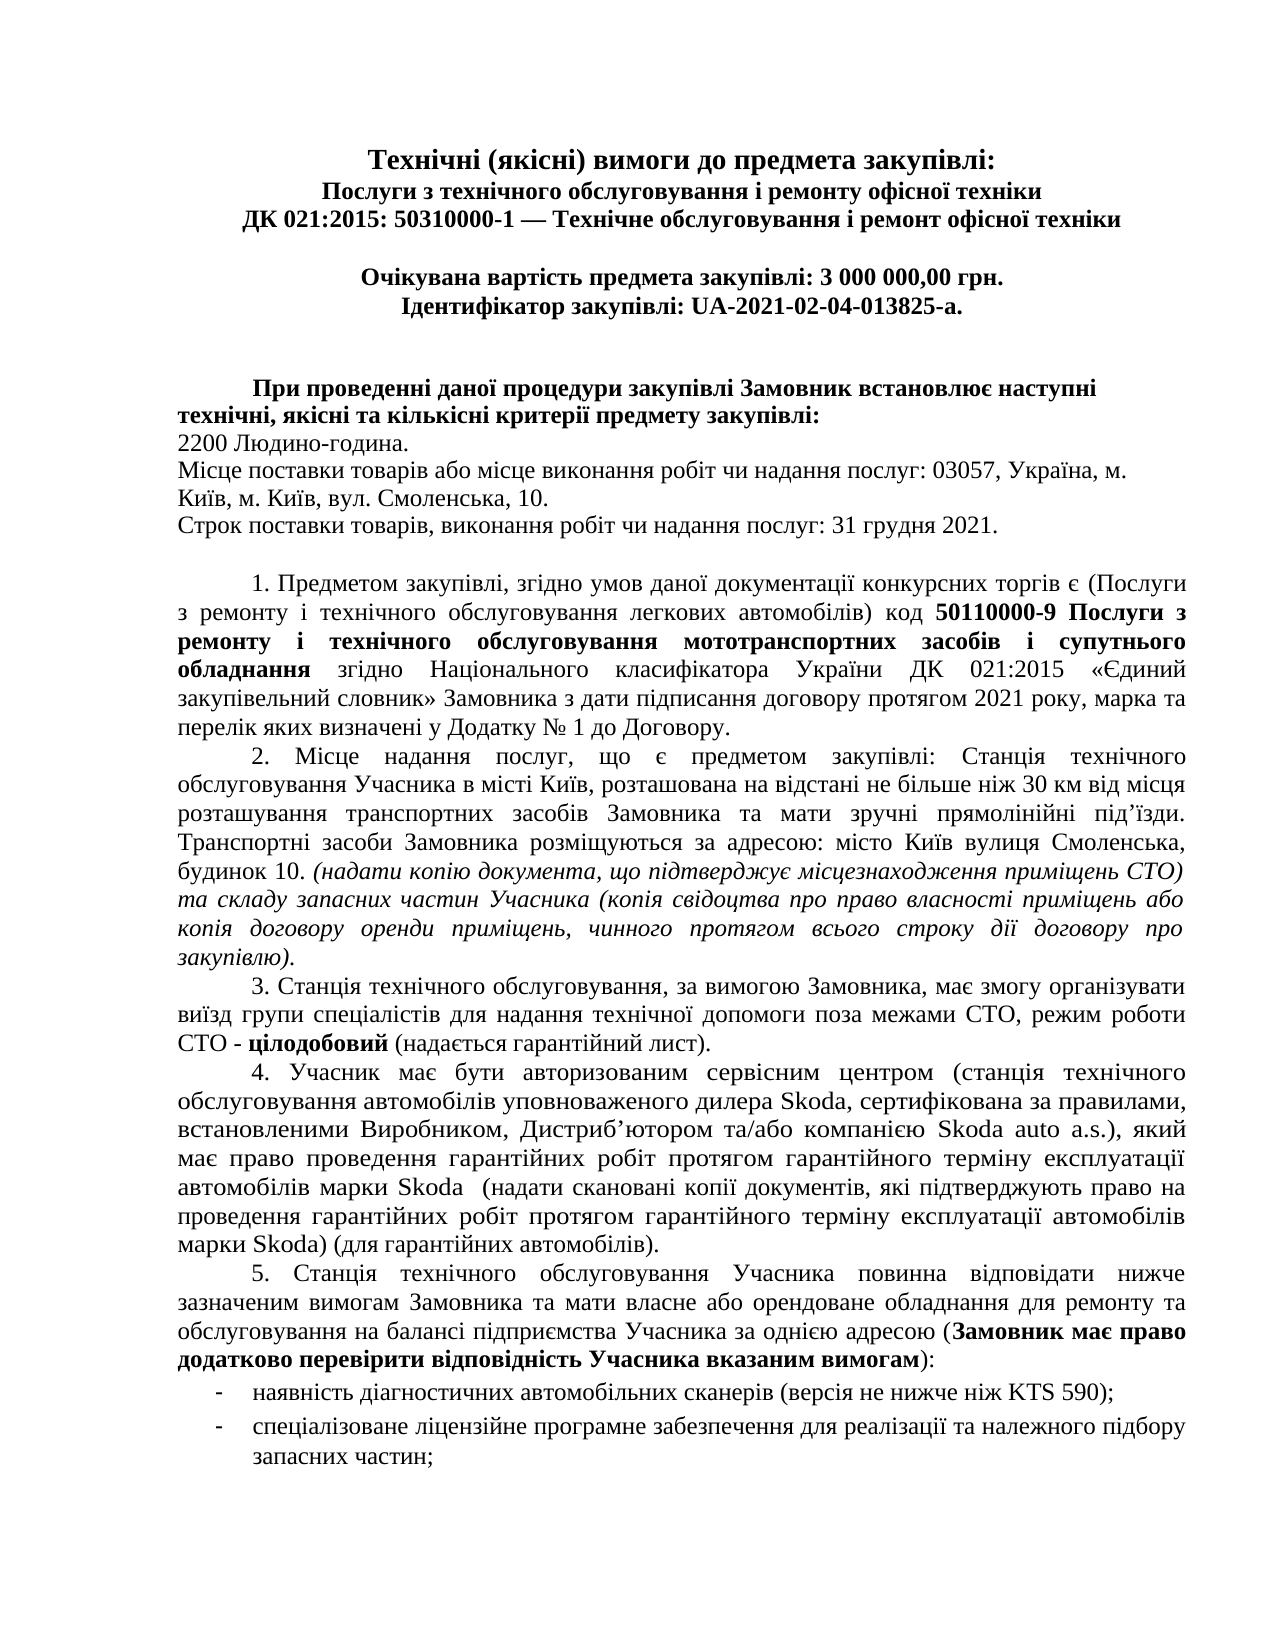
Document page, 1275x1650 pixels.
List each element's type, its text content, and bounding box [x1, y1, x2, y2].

text Технічні (якісні) вимоги до предмета закупівлі: [177, 142, 1186, 176]
text ДК 021:2015: 50310000-1 — Технічне обслуговування і ремонт офісної техніки [177, 204, 1186, 233]
text Послуги з технічного обслуговування і ремонту офісної техніки [177, 176, 1186, 204]
text 5. Станція технічного обслуговування Учасника повинна відповідати нижче зазначеним вимогам Замовника та мати власне або орендоване обладнання для ремонту та обслуговування на балансі підприємства Учасника за однією адресою (Замовник має право додатково перевірити відповідність Учасника вказаним вимогам): [177, 1258, 1186, 1373]
text 4. Учасник має бути авторизованим сервісним центром (станція технічного обслуговування автомобілів уповноваженого дилера Skoda, сертифікована за правилами, встановленими Виробником, Дистриб’ютором та/або компанією Skoda auto a.s.), який має право проведення гарантійних робіт протягом гарантійного терміну експлуатації автомобілів марки Skoda (надати скановані копії документів, які підтверджують право на проведення гарантійних робіт протягом гарантійного терміну експлуатації автомобілів марки Skoda) (для гарантійних автомобілів). [177, 1057, 1186, 1258]
text При проведенні даної процедури закупівлі Замовник встановлює наступні технічні, якісні та кількісні критерії предмету закупівлі: [177, 374, 1186, 429]
list спеціалізоване ліцензійне програмне забезпечення для реалізації та належного підбору запасних частин; [215, 1407, 1186, 1470]
text 2200 Людино-година. [177, 429, 1186, 457]
list наявність діагностичних автомобільних сканерів (версія не нижче ніж KTS 590); [215, 1373, 1186, 1407]
text Очікувана вартість предмета закупівлі: 3 000 000,00 грн. [177, 262, 1186, 291]
text 2. Місце надання послуг, що є предметом закупівлі: Станція технічного обслуговування Учасника в місті Київ, розташована на відстані не більше ніж 30 км від місця розташування транспортних засобів Замовника та мати зручні прямолінійні під’їзди. Транспортні засоби Замовника розміщуються за адресою: місто Київ вулиця Смоленська, будинок 10. (надати копію документа, що підтверджує місцезнаходження приміщень СТО) та складу запасних частин Учасника (копія свідоцтва про право власності приміщень або копія договору оренди приміщень, чинного протягом всього строку дії договору про закупівлю). [177, 741, 1186, 971]
text 1. Предметом закупівлі, згідно умов даної документації конкурсних торгів є (Послуги з ремонту і технічного обслуговування легкових автомобілів) код 50110000-9 Послуги з ремонту і технічного обслуговування мототранспортних засобів і супутнього обладнання згідно Національного класифікатора України ДК 021:2015 «Єдиний закупівельний словник» Замовника з дати підписання договору протягом 2021 року, марка та перелік яких визначені у Додатку № 1 до Договору. [177, 568, 1186, 741]
text Строк поставки товарів, виконання робіт чи надання послуг: 31 грудня 2021. [177, 512, 1186, 539]
text 3. Станція технічного обслуговування, за вимогою Замовника, має змогу організувати виїзд групи спеціалістів для надання технічної допомоги поза межами СТО, режим роботи СТО - цілодобовий (надається гарантійний лист). [177, 971, 1186, 1057]
text Ідентифікатор закупівлі: UA-2021-02-04-013825-a. [177, 291, 1186, 319]
text Місце поставки товарів або місце виконання робіт чи надання послуг: 03057, Україна, м. Київ, м. Київ, вул. Смоленська, 10. [177, 457, 1186, 512]
